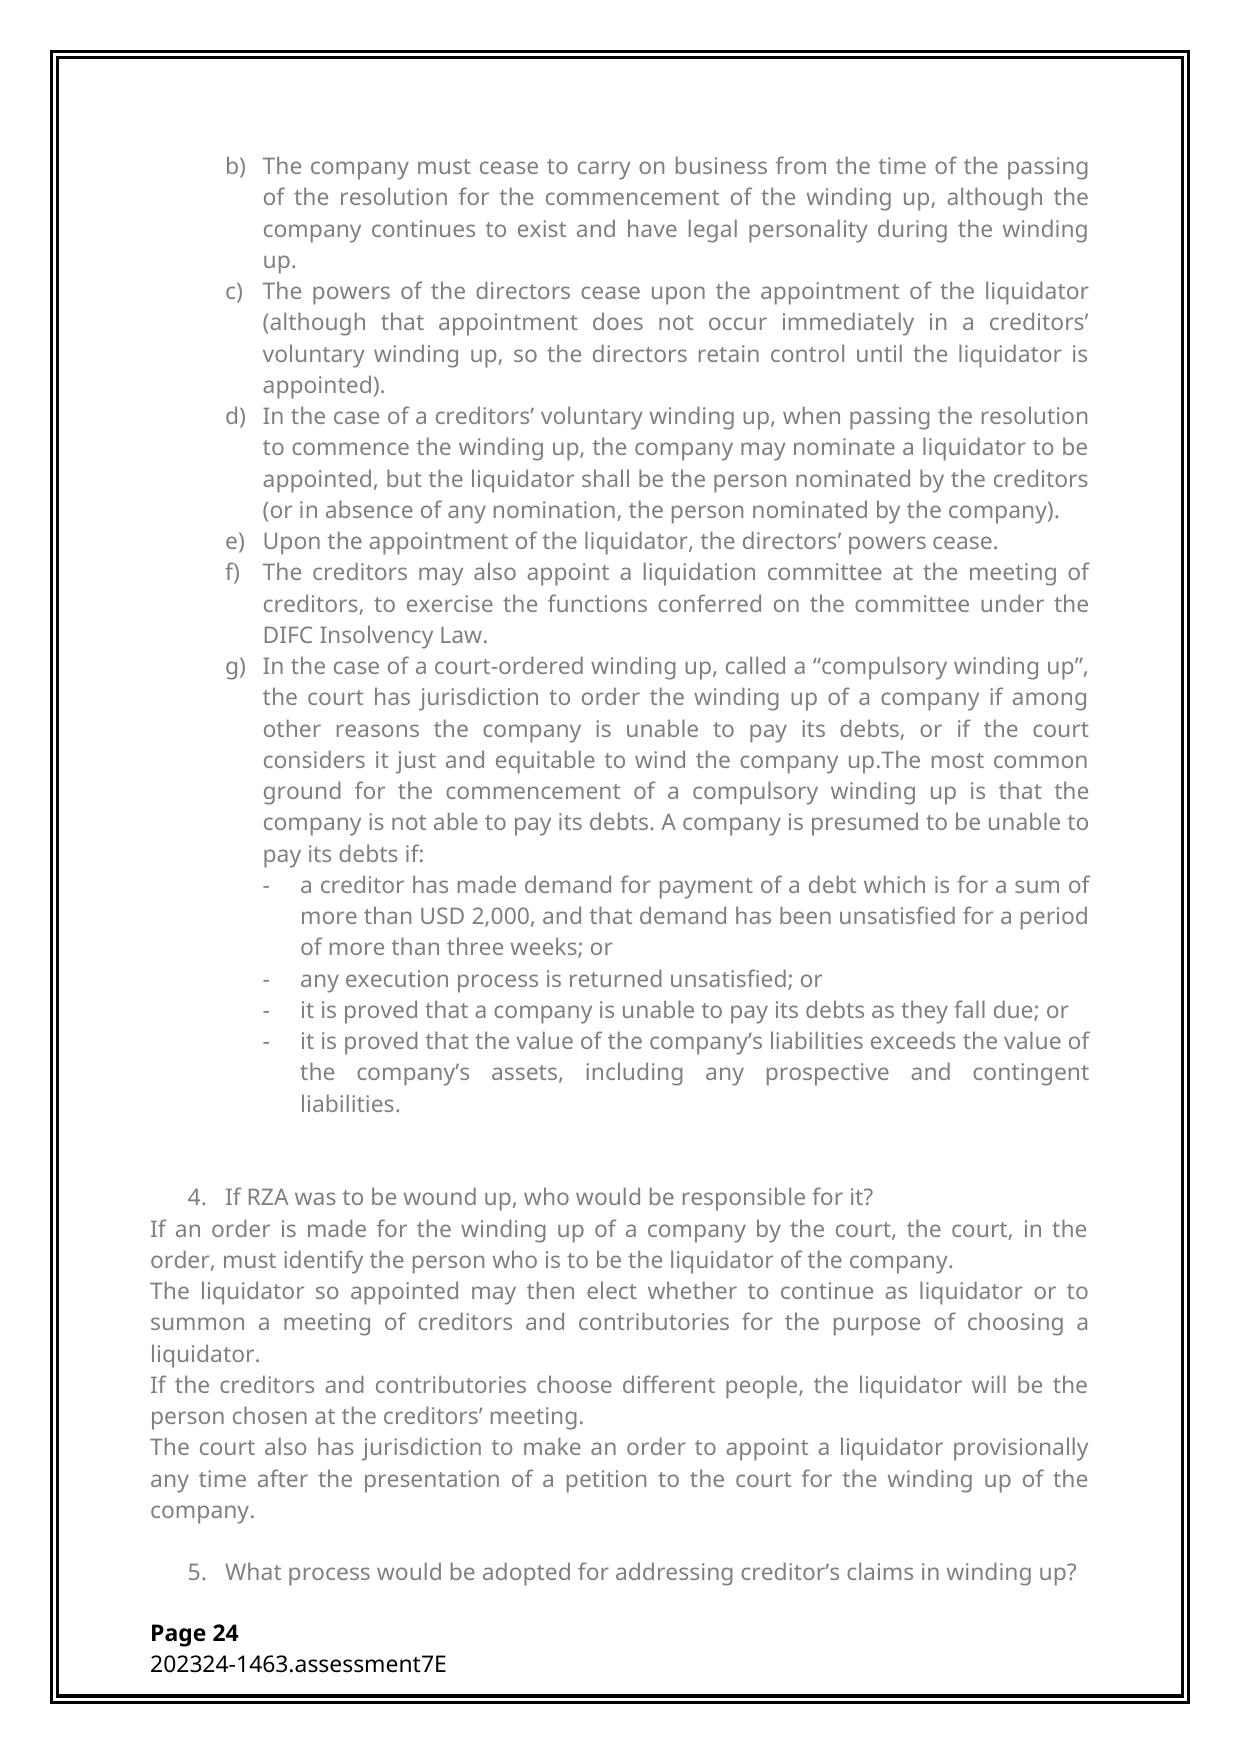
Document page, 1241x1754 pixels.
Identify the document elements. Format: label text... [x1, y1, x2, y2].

list it is proved that the value of the company’s liabilities exceeds the value of the company’s assets, including any prospective and contingent liabilities. [262, 1025, 1090, 1119]
list a creditor has made demand for payment of a debt which is for a sum of more than USD 2,000, and that demand has been unsatisfied for a period of more than three weeks; or [262, 869, 1090, 962]
list Upon the appointment of the liquidator, the directors’ powers cease. [225, 525, 1090, 556]
list In the case of a court-ordered winding up, called a “compulsory winding up”, the court has jurisdiction to order the winding up of a company if among other reasons the company is unable to pay its debts, or if the court considers it just and equitable to wind the company up.The most common ground for the commencement of a compulsory winding up is that the company is not able to pay its debts. A company is presumed to be unable to pay its debts if: [225, 650, 1090, 869]
list If RZA was to be wound up, who would be responsible for it? [187, 1181, 1090, 1212]
list What process would be adopted for addressing creditor’s claims in winding up? [187, 1556, 1090, 1587]
text If an order is made for the winding up of a company by the court, the court, in the order, must identify the person who is to be the liquidator of the company. [150, 1212, 1090, 1275]
list The creditors may also appoint a liquidation committee at the meeting of creditors, to exercise the functions conferred on the committee under the DIFC Insolvency Law. [225, 556, 1090, 650]
list The company must cease to carry on business from the time of the passing of the resolution for the commencement of the winding up, although the company continues to exist and have legal personality during the winding up. [225, 150, 1090, 275]
list it is proved that a company is unable to pay its debts as they fall due; or [262, 994, 1090, 1025]
list In the case of a creditors’ voluntary winding up, when passing the resolution to commence the winding up, the company may nominate a liquidator to be appointed, but the liquidator shall be the person nominated by the creditors (or in absence of any nomination, the person nominated by the company). [225, 400, 1090, 525]
text If the creditors and contributories choose different people, the liquidator will be the person chosen at the creditors’ meeting. [150, 1369, 1090, 1431]
list The powers of the directors cease upon the appointment of the liquidator (although that appointment does not occur immediately in a creditors’ voluntary winding up, so the directors retain control until the liquidator is appointed). [225, 275, 1090, 400]
text The liquidator so appointed may then elect whether to continue as liquidator or to summon a meeting of creditors and contributories for the purpose of choosing a liquidator. [150, 1275, 1090, 1369]
text The court also has jurisdiction to make an order to appoint a liquidator provisionally any time after the presentation of a petition to the court for the winding up of the company. [150, 1431, 1090, 1525]
list any execution process is returned unsatisfied; or [262, 962, 1090, 994]
